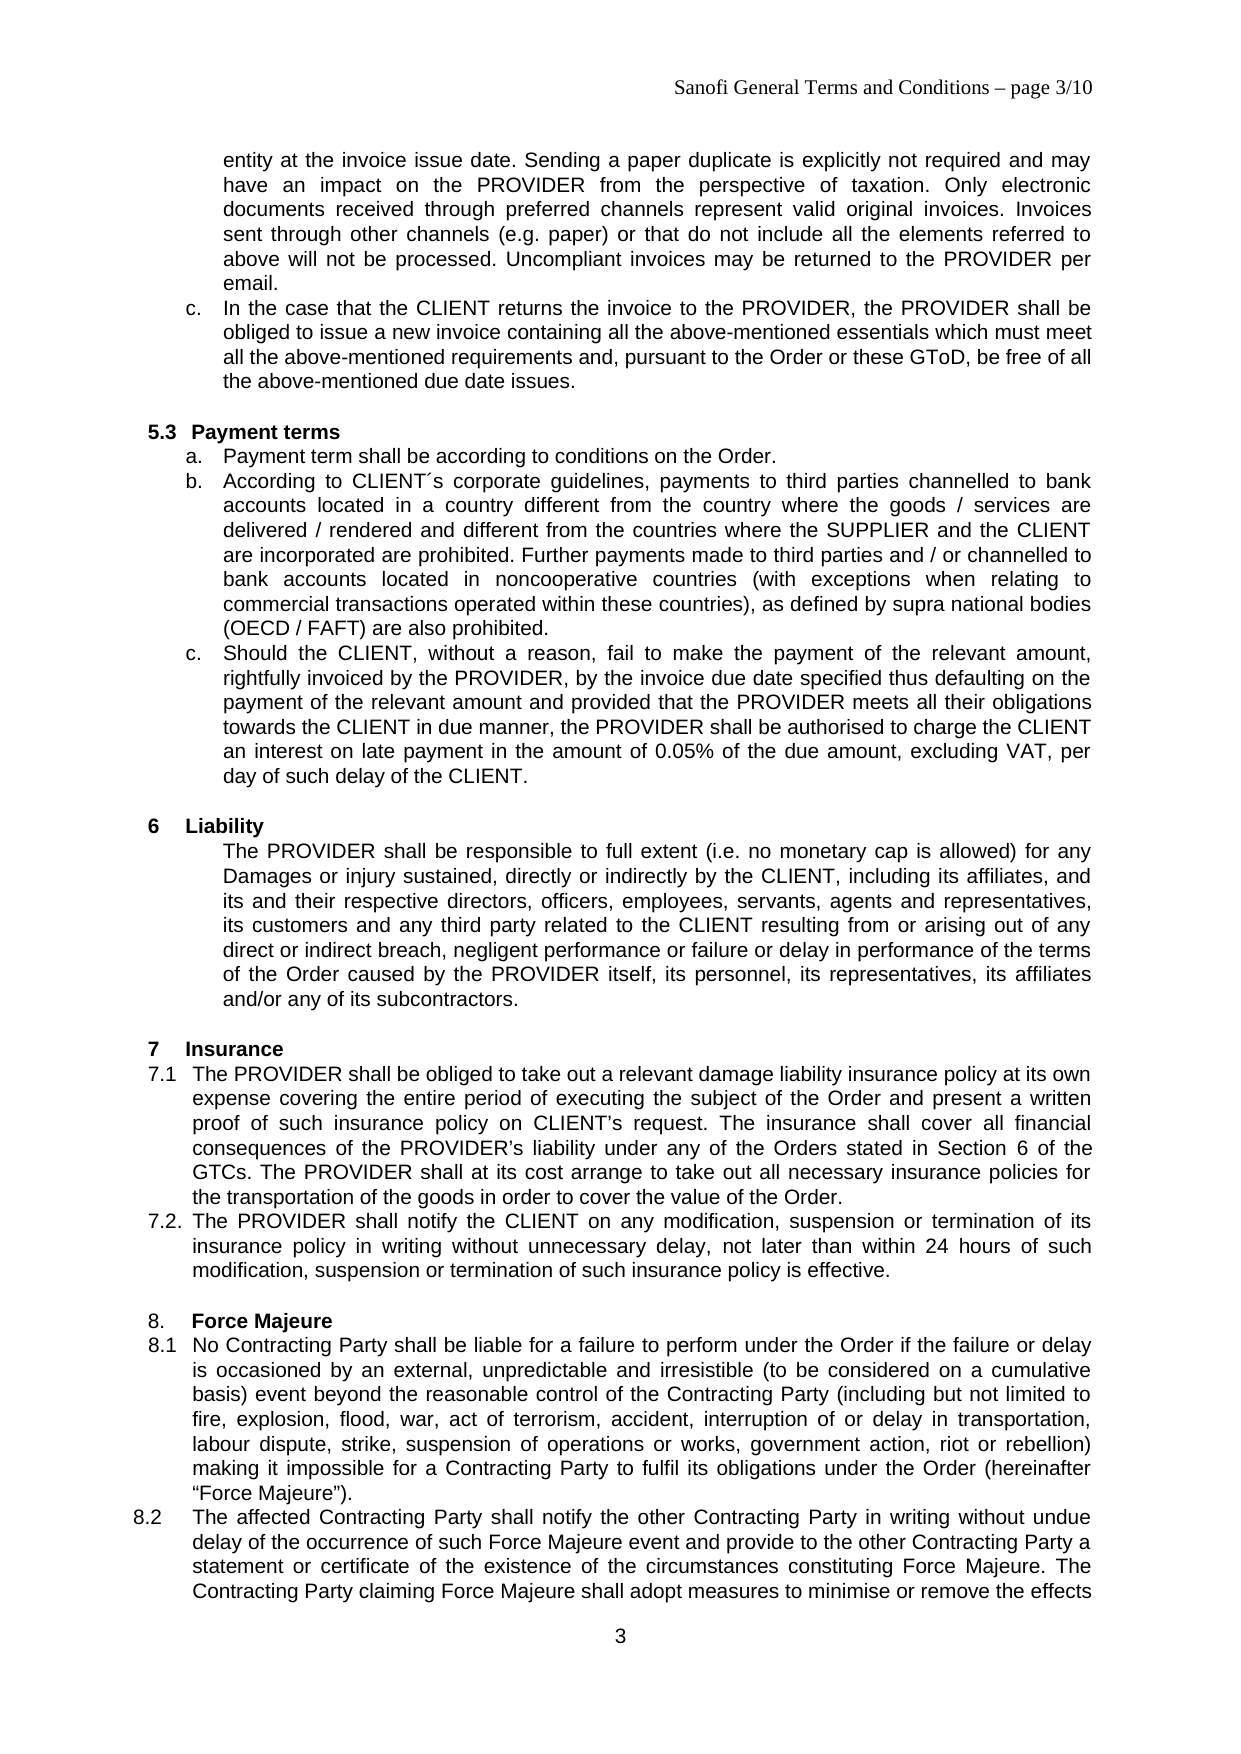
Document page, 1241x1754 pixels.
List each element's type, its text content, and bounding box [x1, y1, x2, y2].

list The PROVIDER shall be responsible to full extent (i.e. no monetary cap is allowed) for any Damages or injury sustained, directly or indirectly by the CLIENT, including its affiliates, and its and their respective directors, officers, employees, servants, agents and representatives, its customers and any third party related to the CLIENT resulting from or arising out of any direct or indirect breach, negligent performance or failure or delay in performance of the terms of the Order caused by the PROVIDER itself, its personnel, its representatives, its affiliates and/or any of its subcontractors. [223, 839, 1093, 1011]
list The PROVIDER shall notify the CLIENT on any modification, suspension or termination of its insurance policy in writing without unnecessary delay, not later than within 24 hours of such modification, suspension or termination of such insurance policy is effective. [148, 1209, 1093, 1282]
list Payment term shall be according to conditions on the Order. [185, 444, 1093, 468]
list Insurance [148, 1037, 1093, 1061]
list Force Majeure [148, 1308, 1093, 1332]
list According to CLIENT´s corporate guidelines, payments to third parties channelled to bank accounts located in a country different from the country where the goods / services are delivered / rendered and different from the countries where the SUPPLIER and the CLIENT are incorporated are prohibited. Further payments made to third parties and / or channelled to bank accounts located in noncooperative countries (with exceptions when relating to commercial transactions operated within these countries), as defined by supra national bodies (OECD / FAFT) are also prohibited. [185, 469, 1093, 640]
list Should the CLIENT, without a reason, fail to make the payment of the relevant amount, rightfully invoiced by the PROVIDER, by the invoice due date specified thus defaulting on the payment of the relevant amount and provided that the PROVIDER meets all their obligations towards the CLIENT in due manner, the PROVIDER shall be authorised to charge the CLIENT an interest on late payment in the amount of 0.05% of the due amount, excluding VAT, per day of such delay of the CLIENT. [185, 641, 1093, 788]
list The PROVIDER shall be obliged to take out a relevant damage liability insurance policy at its own expense covering the entire period of executing the subject of the Order and present a written proof of such insurance policy on CLIENT’s request. The insurance shall cover all financial consequences of the PROVIDER’s liability under any of the Orders stated in Section 6 of the GTCs. The PROVIDER shall at its cost arrange to take out all necessary insurance policies for the transportation of the goods in order to cover the value of the Order. [148, 1062, 1093, 1208]
subtitle Liability [148, 813, 1093, 837]
list In the case that the CLIENT returns the invoice to the PROVIDER, the PROVIDER shall be obliged to issue a new invoice containing all the above-mentioned essentials which must meet all the above-mentioned requirements and, pursuant to the Order or these GToD, be free of all the above-mentioned due date issues. [185, 296, 1093, 393]
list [133, 1505, 1093, 1603]
list Payment terms [148, 419, 1093, 443]
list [185, 148, 1093, 295]
list No Contracting Party shall be liable for a failure to perform under the Order if the failure or delay is occasioned by an external, unpredictable and irresistible (to be considered on a cumulative basis) event beyond the reasonable control of the Contracting Party (including but not limited to fire, explosion, flood, war, act of terrorism, accident, interruption of or delay in transportation, labour dispute, strike, suspension of operations or works, government action, riot or rebellion) making it impossible for a Contracting Party to fulfil its obligations under the Order (hereinafter “Force Majeure”). [148, 1333, 1093, 1504]
